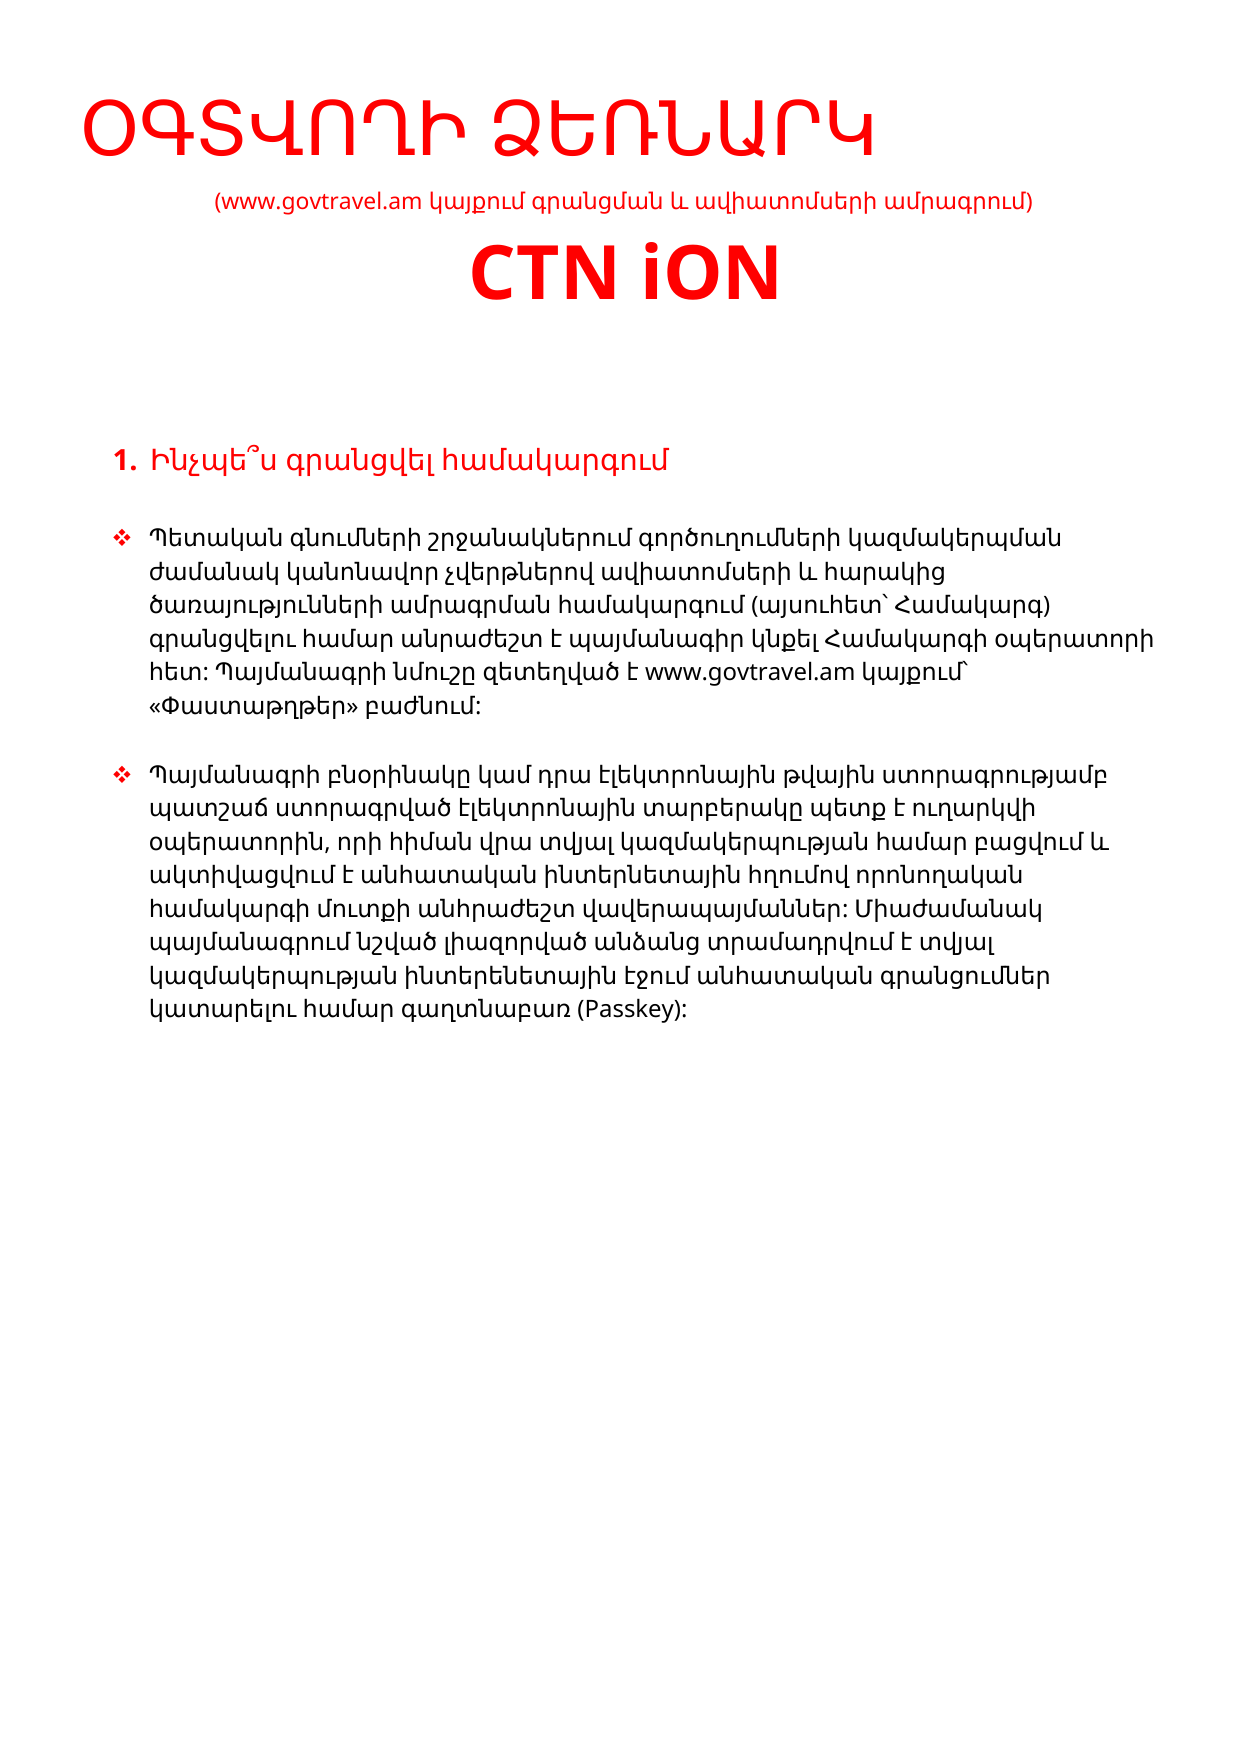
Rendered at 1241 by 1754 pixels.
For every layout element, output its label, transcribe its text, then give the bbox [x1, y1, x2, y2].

list Պայմանագրի բնօրինակը կամ դրա էլեկտրոնային թվային ստորագրությամբ պատշաճ ստորագրված էլեկտրոնային տարբերակը պետք է ուղարկվի օպերատորին, որի հիման վրա տվյալ կազմակերպության համար բացվում և ակտիվացվում է անհատական ինտերնետային հղումով որոնողական համակարգի մուտքի անհրաժեշտ վավերապայմաններ: Միաժամանակ պայմանագրում նշված լիազորված անձանց տրամադրվում է տվյալ կազմակերպության ինտերենետային էջում անհատական գրանցումներ կատարելու համար գաղտնաբառ (Passkey): [111, 757, 1167, 1025]
subtitle Ինչպե՞ս գրանցվել համակարգում [112, 439, 1154, 479]
text CTN iON [117, 219, 1130, 321]
text ՕԳՏՎՈՂԻ ՁԵՌՆԱՐԿ [75, 75, 1021, 177]
list Պետական գնումների շրջանակներում գործուղումների կազմակերպման ժամանակ կանոնավոր չվերթներով ավիատոմսերի և հարակից ծառայությունների ամրագրման համակարգում (այսուհետ՝ Համակարգ) գրանցվելու համար անրաժեշտ է պայմանագիր կնքել Համակարգի օպերատորի հետ: Պայմանագրի նմուշը զետեղված է www.govtravel.am կայքում՝ «Փաստաթղթեր» բաժնում: [111, 521, 1167, 721]
text (www.govtravel.am կայքում գրանցման և ավիատոմսերի ամրագրում) [117, 185, 1130, 216]
